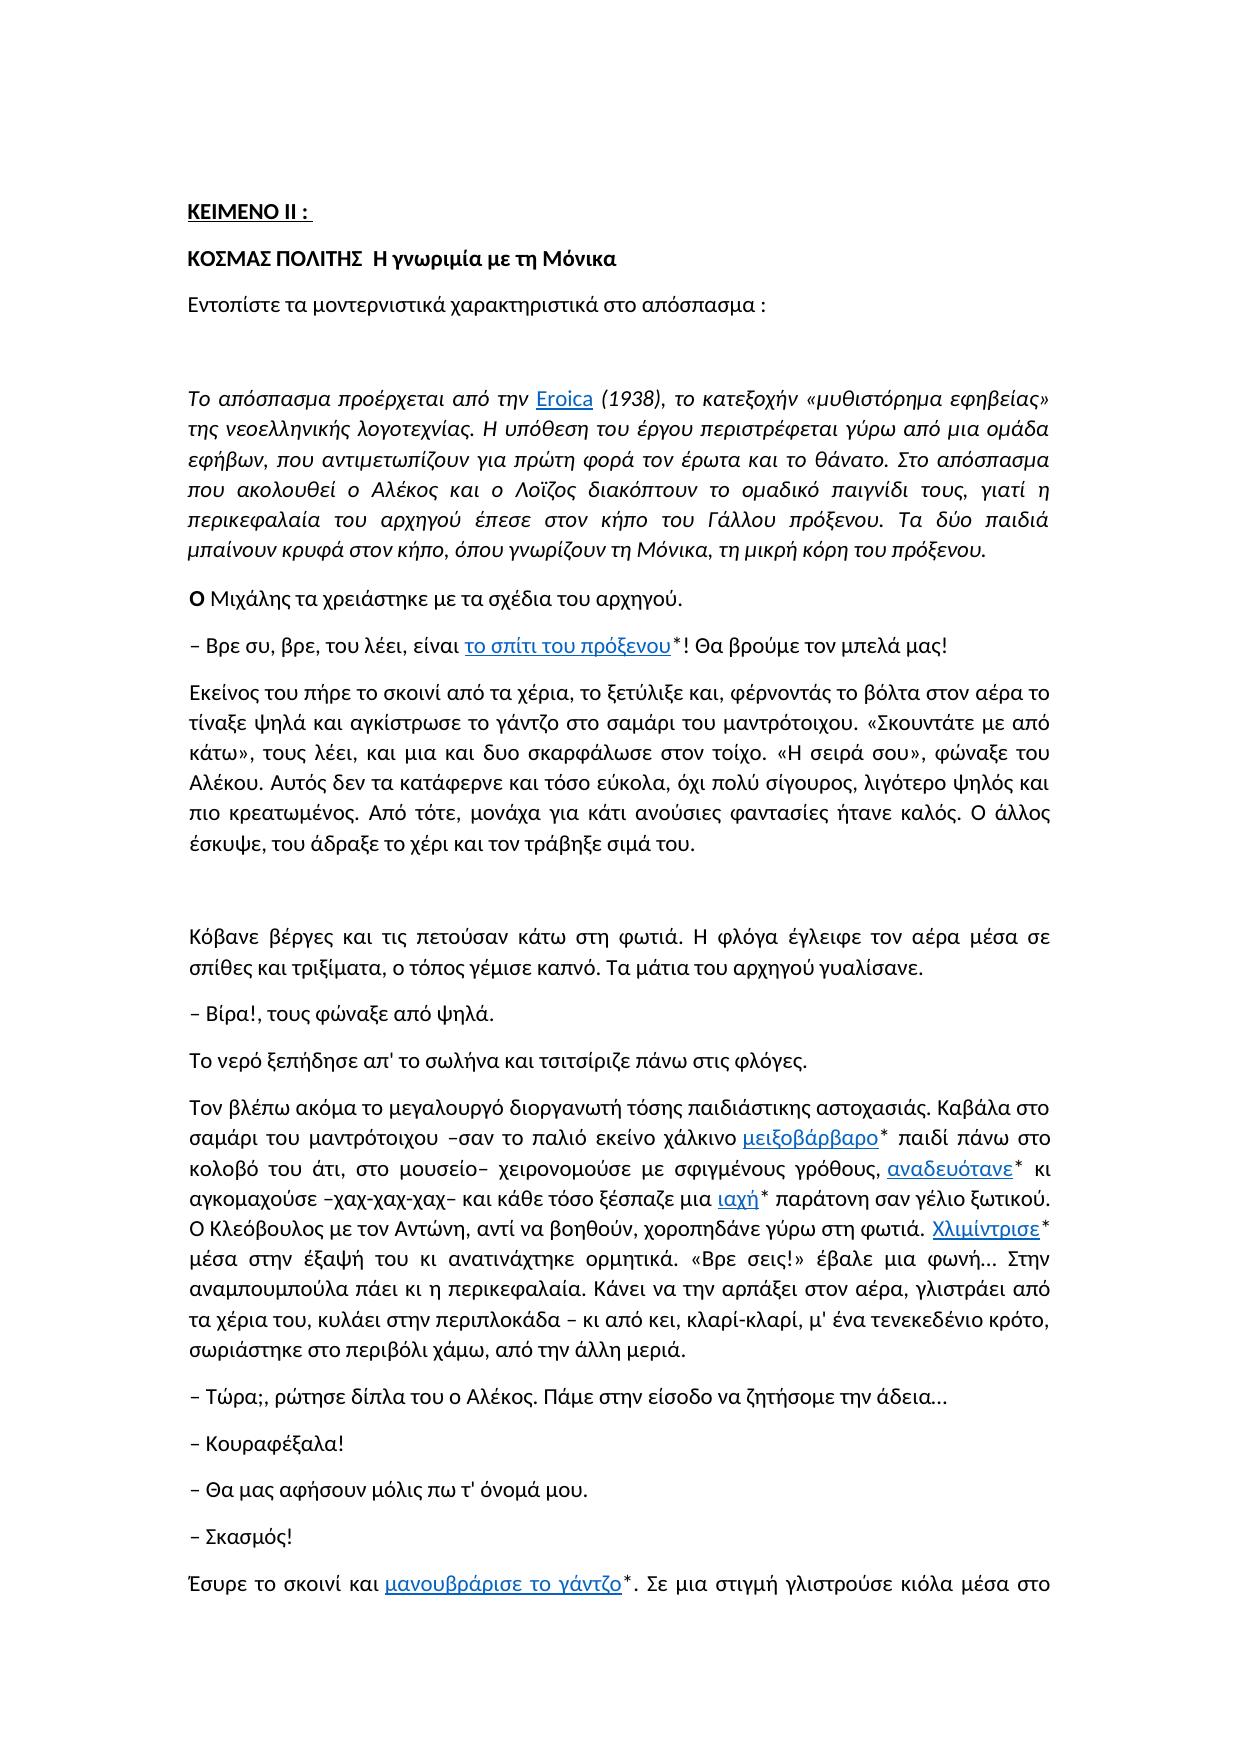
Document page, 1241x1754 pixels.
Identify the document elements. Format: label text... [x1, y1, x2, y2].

text ΚΕΙΜΕΝΟ ΙΙ : [187, 197, 1053, 225]
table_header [188, 582, 1053, 1599]
text Εντοπίστε τα μοντερνιστικά χαρακτηριστικά στο απόσπασμα : [187, 291, 1053, 319]
text Το απόσπασμα προέρχεται από την Eroica (1938), το κατεξοχήν «μυθιστόρημα εφηβείας» της νεοελληνικής λογοτεχνίας. Η υπόθεση του έργου περιστρέφεται γύρω από μια ομάδα εφήβων, που αντιμετωπίζουν για πρώτη φορά τον έρωτα και το θάνατο. Στο απόσπασμα που ακολουθεί ο Αλέκος και ο Λοϊζος διακόπτουν το ομαδικό παιγνίδι τους, γιατί η περικεφαλαία του αρχηγού έπεσε στον κήπο του Γάλλου πρόξενου. Τα δύο παιδιά μπαίνουν κρυφά στον κήπο, όπου γνωρίζουν τη Μόνικα, τη μικρή κόρη του πρόξενου. [187, 384, 1053, 563]
text ΚΟΣΜΑΣ ΠΟΛΙΤΗΣ Η γνωριμία με τη Μόνικα [187, 244, 1053, 272]
